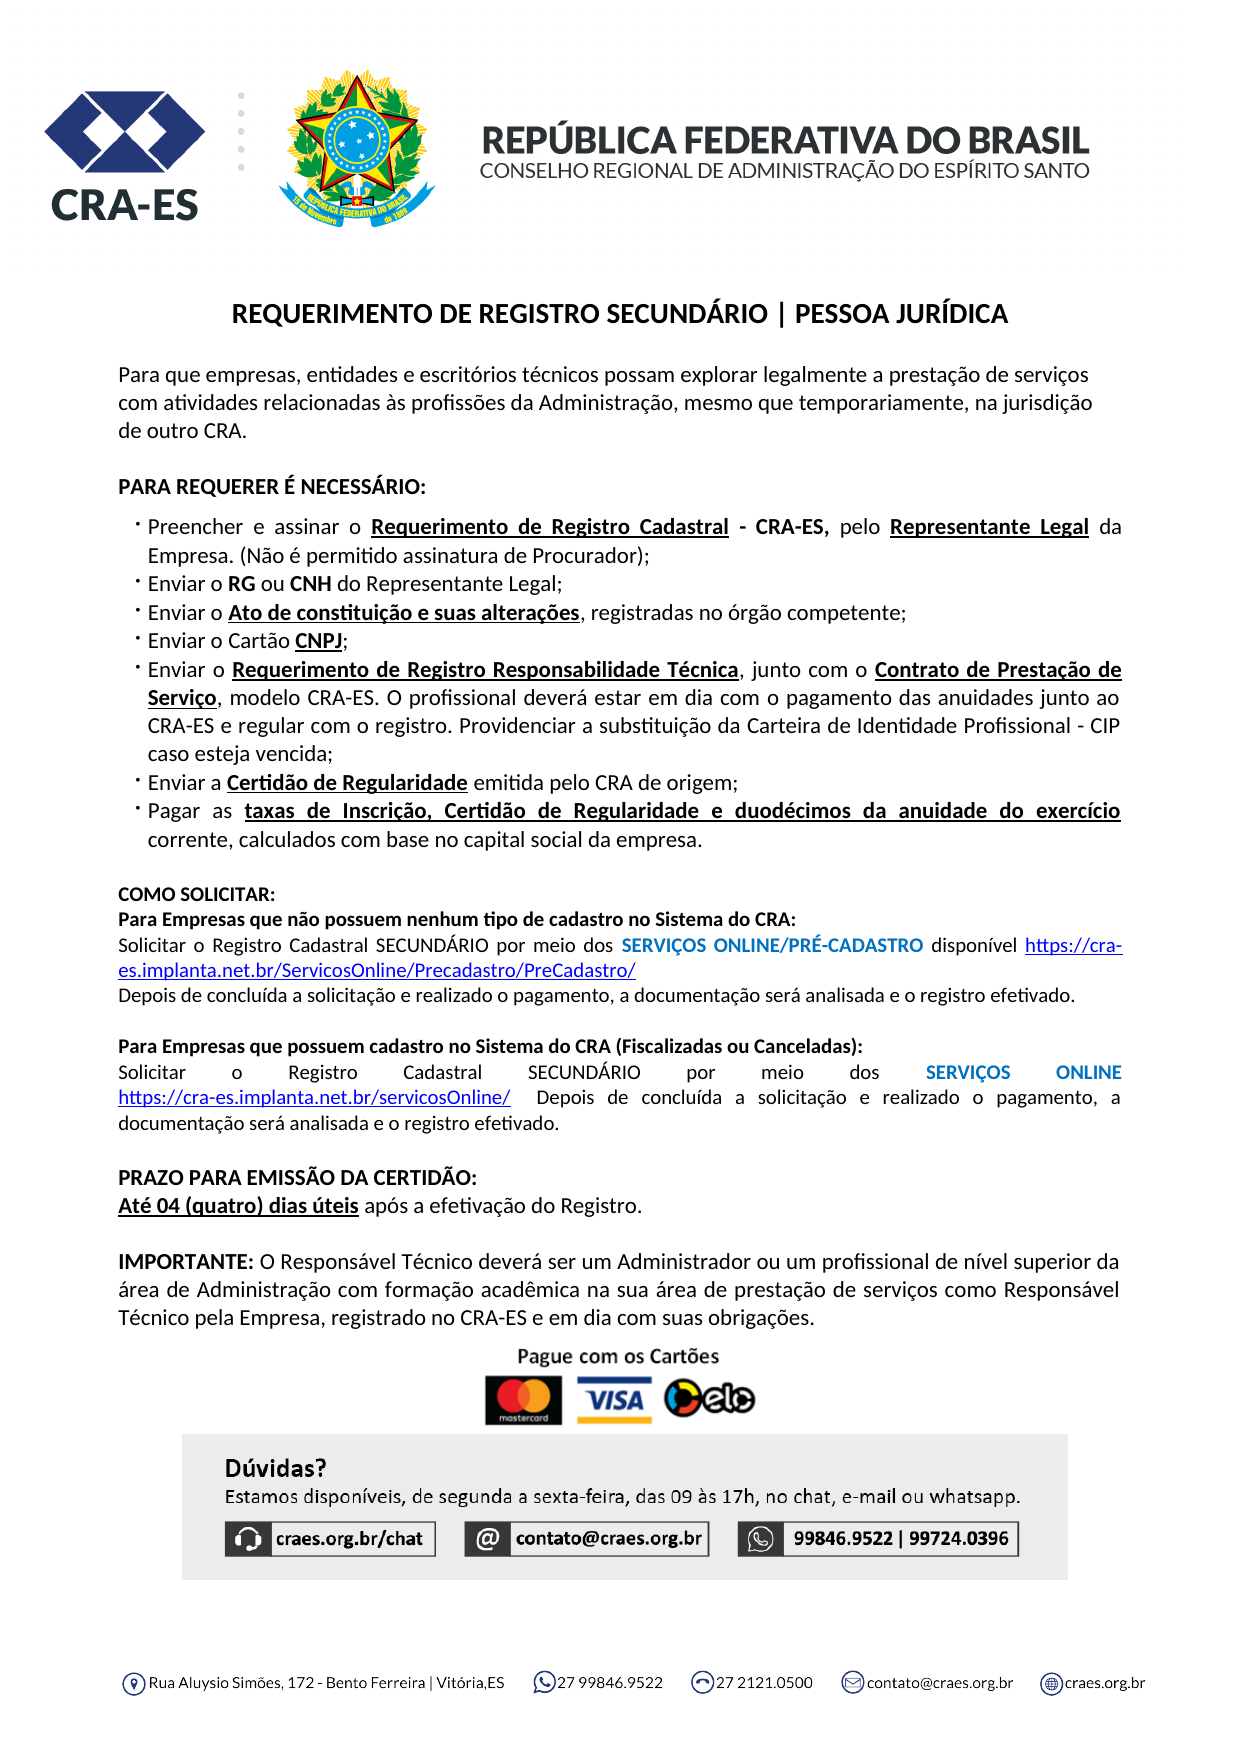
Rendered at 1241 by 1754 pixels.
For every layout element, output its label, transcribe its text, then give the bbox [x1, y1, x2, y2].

list Pagar as taxas de Inscrição, Certidão de Regularidade e duodécimos da anuidade do exercício corrente, calculados com base no capital social da empresa. [133, 796, 1122, 853]
text Para Empresas que não possuem nenhum tipo de cadastro no Sistema do CRA: [118, 906, 1122, 932]
text COMO SOLICITAR: [118, 881, 1122, 906]
list Enviar o Ato de constituição e suas alterações, registradas no órgão competente; [133, 598, 1122, 626]
text IMPORTANTE: O Responsável Técnico deverá ser um Administrador ou um profissional de nível superior da área de Administração com formação acadêmica na sua área de prestação de serviços como Responsável Técnico pela Empresa, registrado no CRA-ES e em dia com suas obrigações. [118, 1247, 1122, 1331]
text Solicitar o Registro Cadastral SECUNDÁRIO por meio dos SERVIÇOS ONLINE/PRÉ-CADASTRO disponível https://cra-es.implanta.net.br/ServicosOnline/Precadastro/PreCadastro/ [118, 932, 1122, 983]
list Enviar o RG ou CNH do Representante Legal; [133, 569, 1122, 598]
list Enviar o Cartão CNPJ; [133, 626, 1122, 655]
picture [0, 1650, 1241, 1726]
picture [0, 0, 1194, 285]
picture [182, 1334, 1068, 1580]
text Solicitar o Registro Cadastral SECUNDÁRIO por meio dos SERVIÇOS ONLINE https://cra-es.implanta.net.br/servicosOnline/ Depois de concluída a solicitação e realizado o pagamento, a documentação será analisada e o registro efetivado. [118, 1059, 1122, 1135]
text Para Empresas que possuem cadastro no Sistema do CRA (Fiscalizadas ou Canceladas): [118, 1033, 1122, 1059]
text PRAZO PARA EMISSÃO DA CERTIDÃO: [118, 1163, 1122, 1191]
text Depois de concluída a solicitação e realizado o pagamento, a documentação será analisada e o registro efetivado. [118, 983, 1122, 1008]
list Enviar a Certidão de Regularidade emitida pelo CRA de origem; [133, 768, 1122, 796]
list Preencher e assinar o Requerimento de Registro Cadastral - CRA-ES, pelo Representante Legal da Empresa. (Não é permitido assinatura de Procurador); [133, 512, 1122, 569]
text Para que empresas, entidades e escritórios técnicos possam explorar legalmente a prestação de serviços com atividades relacionadas às profissões da Administração, mesmo que temporariamente, na jurisdição de outro CRA. [118, 360, 1122, 444]
list Enviar o Requerimento de Registro Responsabilidade Técnica, junto com o Contrato de Prestação de Serviço, modelo CRA-ES. O profissional deverá estar em dia com o pagamento das anuidades junto ao CRA-ES e regular com o registro. Providenciar a substituição da Carteira de Identidade Profissional - CIP caso esteja vencida; [133, 655, 1122, 768]
text Até 04 (quatro) dias úteis após a efetivação do Registro. [118, 1191, 1122, 1219]
text PARA REQUERER É NECESSÁRIO: [118, 472, 1122, 500]
text REQUERIMENTO DE REGISTRO SECUNDÁRIO | PESSOA JURÍDICA [118, 295, 1122, 331]
